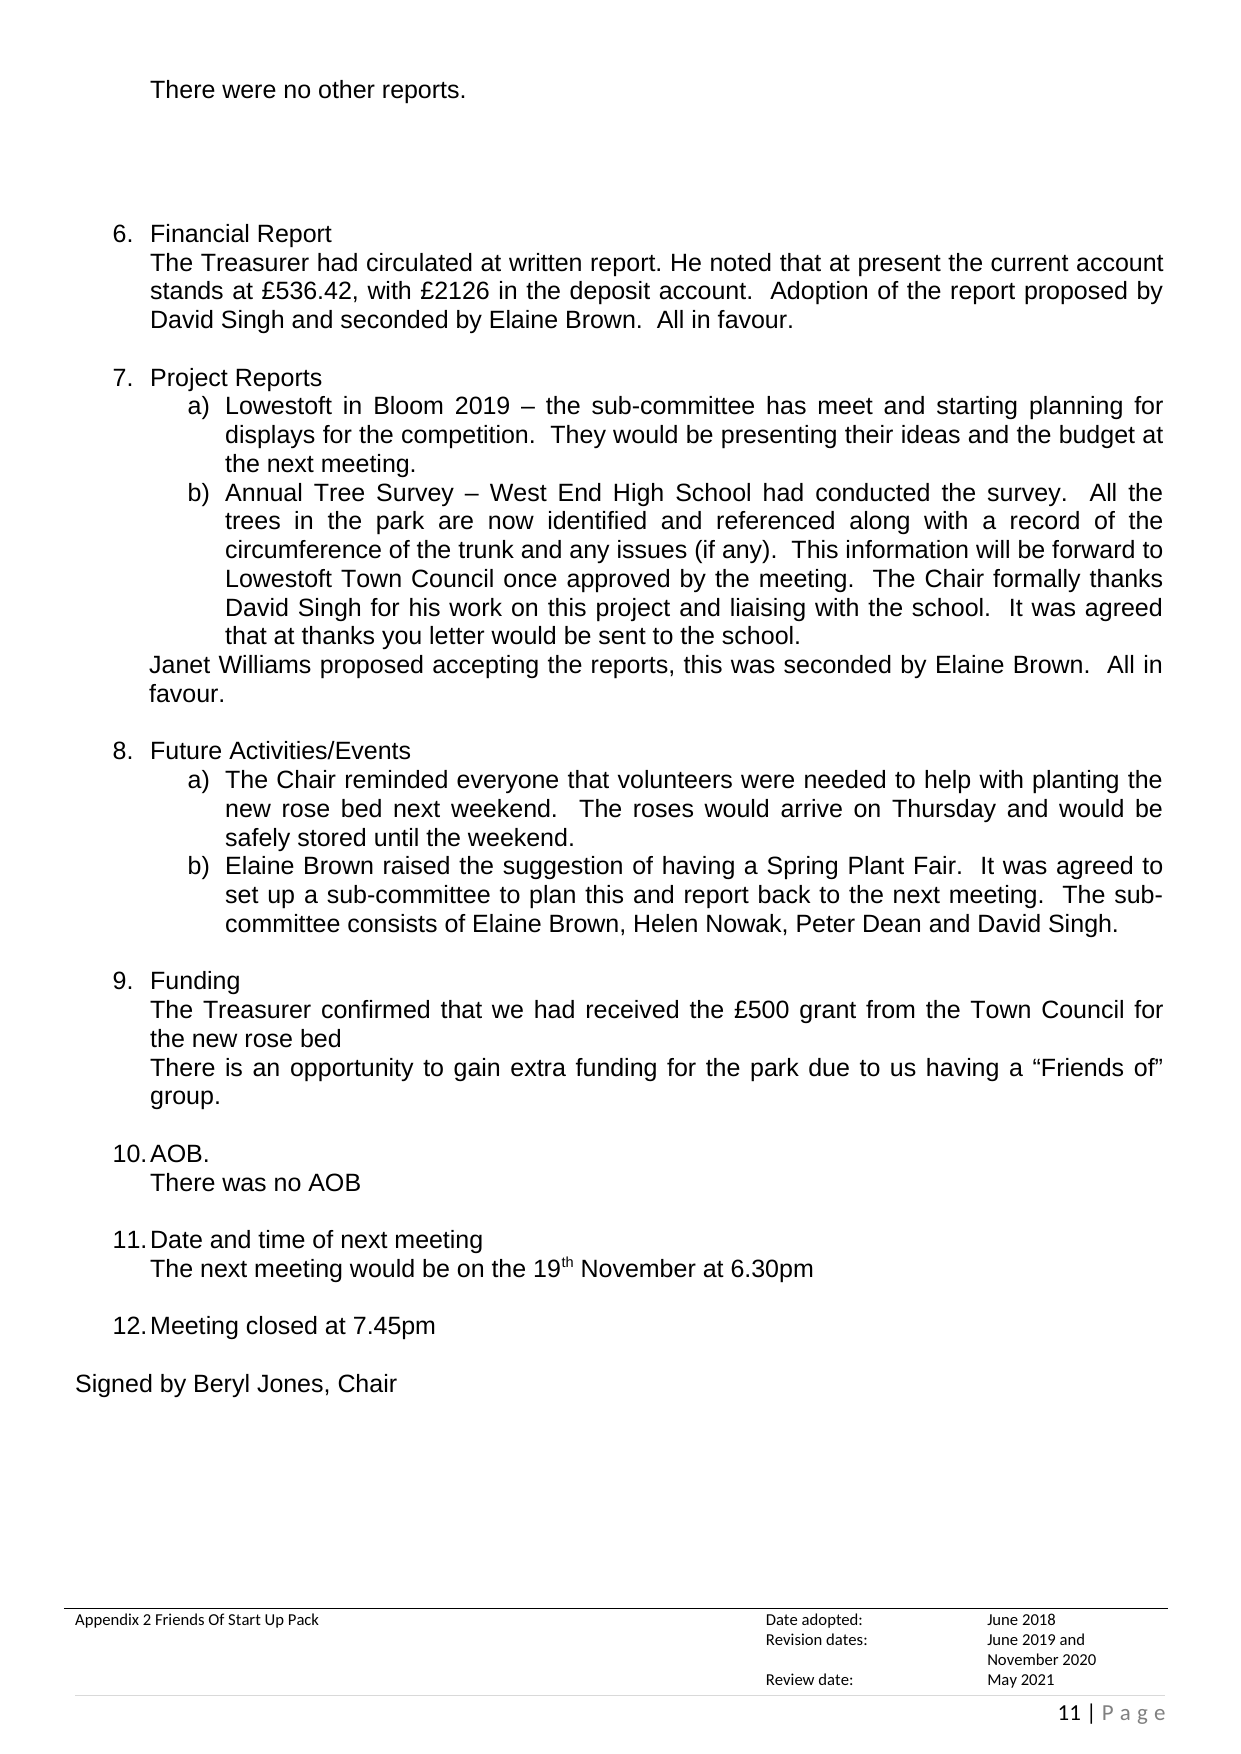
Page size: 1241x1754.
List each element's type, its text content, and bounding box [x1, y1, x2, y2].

text The Treasurer confirmed that we had received the £500 grant from the Town Council for the new rose bed [150, 995, 1165, 1052]
text Janet Williams proposed accepting the reports, this was seconded by Elaine Brown. All in favour. [149, 650, 1165, 707]
list Financial Report [112, 219, 1165, 247]
list Funding [112, 966, 1165, 995]
list Elaine Brown raised the suggestion of having a Spring Plant Fair. It was agreed to set up a sub-committee to plan this and report back to the next meeting. The sub-committee consists of Elaine Brown, Helen Nowak, Peter Dean and David Singh. [187, 851, 1165, 937]
list AOB. [112, 1139, 1165, 1167]
list The Chair reminded everyone that volunteers were needed to help with planting the new rose bed next weekend. The roses would arrive on Thursday and would be safely stored until the weekend. [187, 765, 1165, 851]
list Future Activities/Events [112, 736, 1165, 765]
text There was no AOB [150, 1167, 1165, 1196]
list Date and time of next meeting [112, 1225, 1165, 1254]
list Meeting closed at 7.45pm [112, 1311, 1165, 1340]
text There is an opportunity to gain extra funding for the park due to us having a “Friends of” group. [150, 1052, 1165, 1110]
text There were no other reports. [150, 75, 1165, 104]
text The next meeting would be on the 19th November at 6.30pm [150, 1254, 1165, 1282]
text The Treasurer had circulated at written report. He noted that at present the current account stands at £536.42, with £2126 in the deposit account. Adoption of the report proposed by David Singh and seconded by Elaine Brown. All in favour. [150, 247, 1165, 334]
list Project Reports [112, 362, 1165, 391]
list Annual Tree Survey – West End High School had conducted the survey. All the trees in the park are now identified and referenced along with a record of the circumference of the trunk and any issues (if any). This information will be forward to Lowestoft Town Council once approved by the meeting. The Chair formally thanks David Singh for his work on this project and liaising with the school. It was agreed that at thanks you letter would be sent to the school. [187, 477, 1165, 650]
text Signed by Beryl Jones, Chair [75, 1369, 1165, 1397]
list Lowestoft in Bloom 2019 – the sub-committee has meet and starting planning for displays for the competition. They would be presenting their ideas and the budget at the next meeting. [187, 391, 1165, 477]
